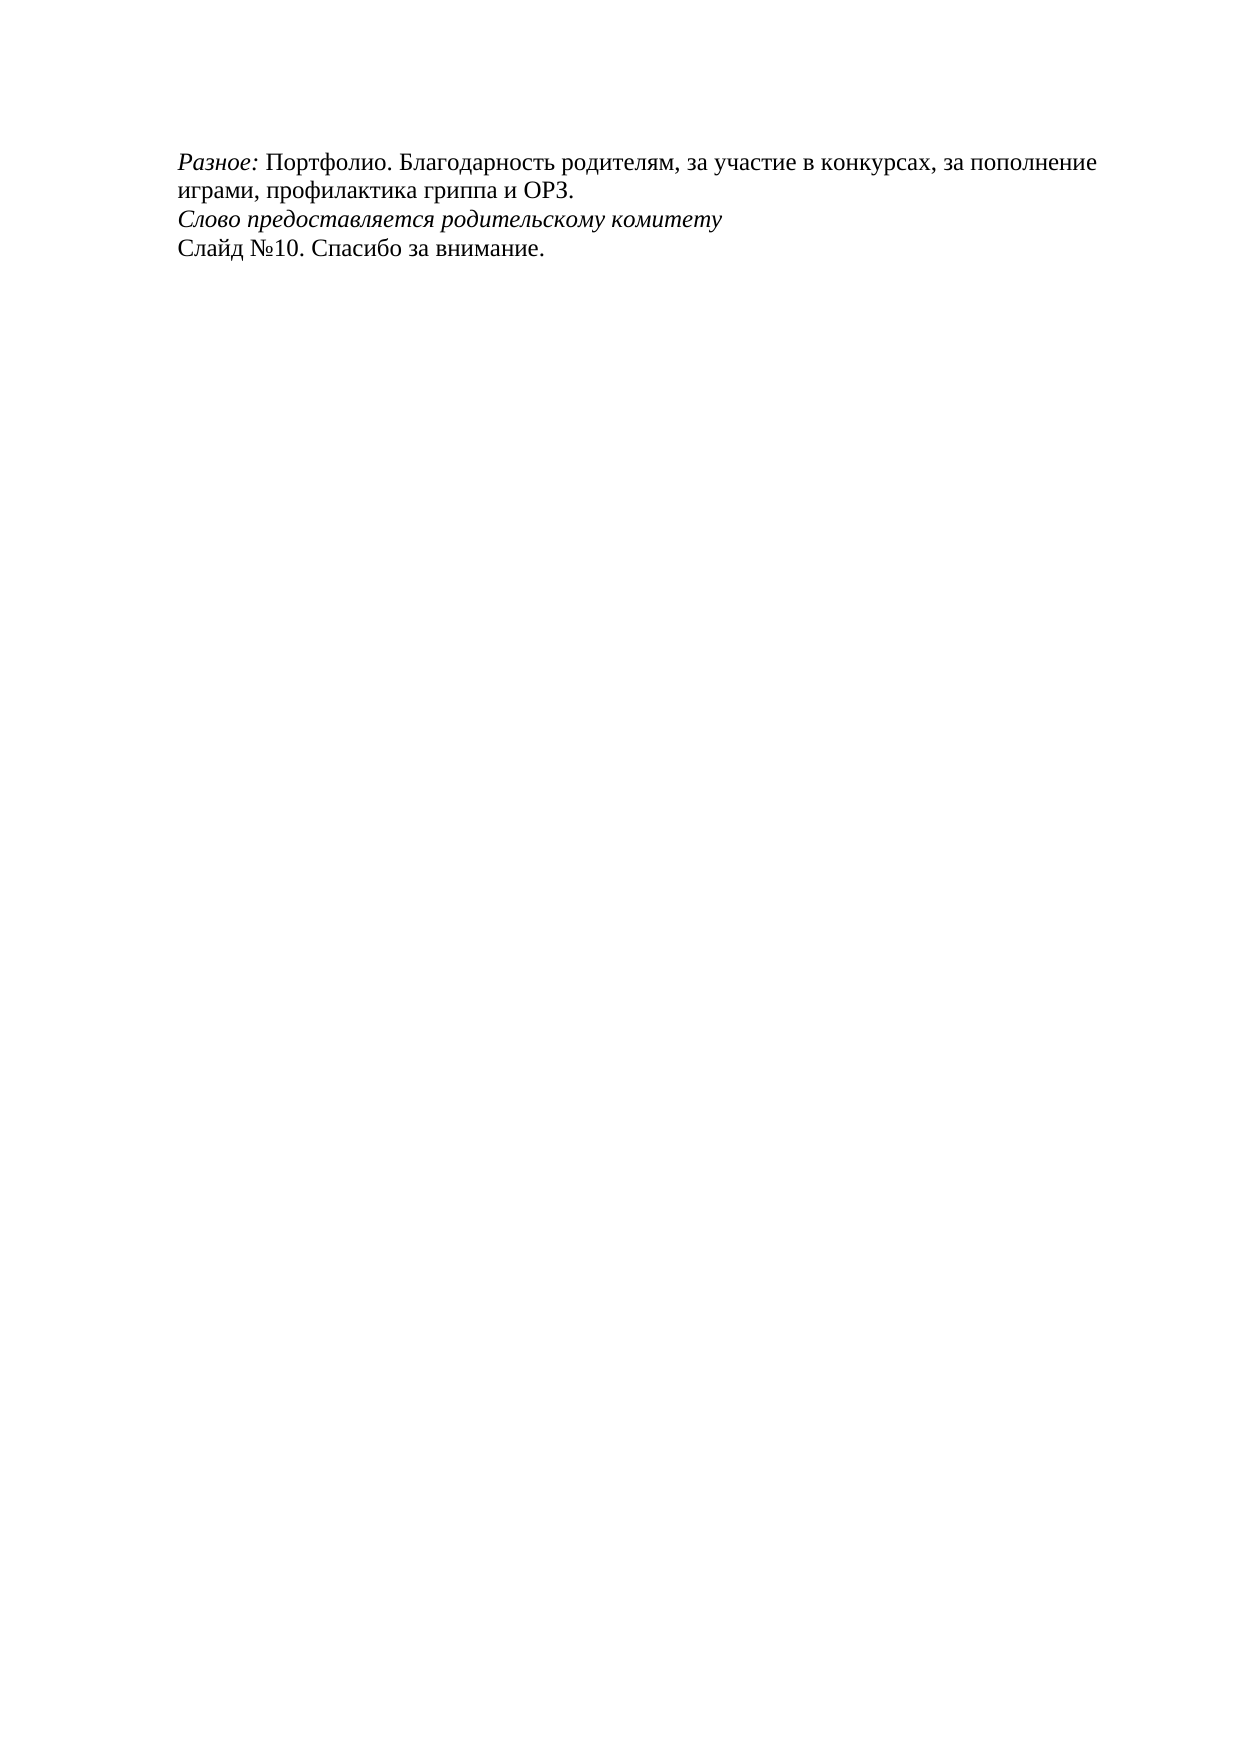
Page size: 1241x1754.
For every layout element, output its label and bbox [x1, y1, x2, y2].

text [177, 118, 1152, 262]
